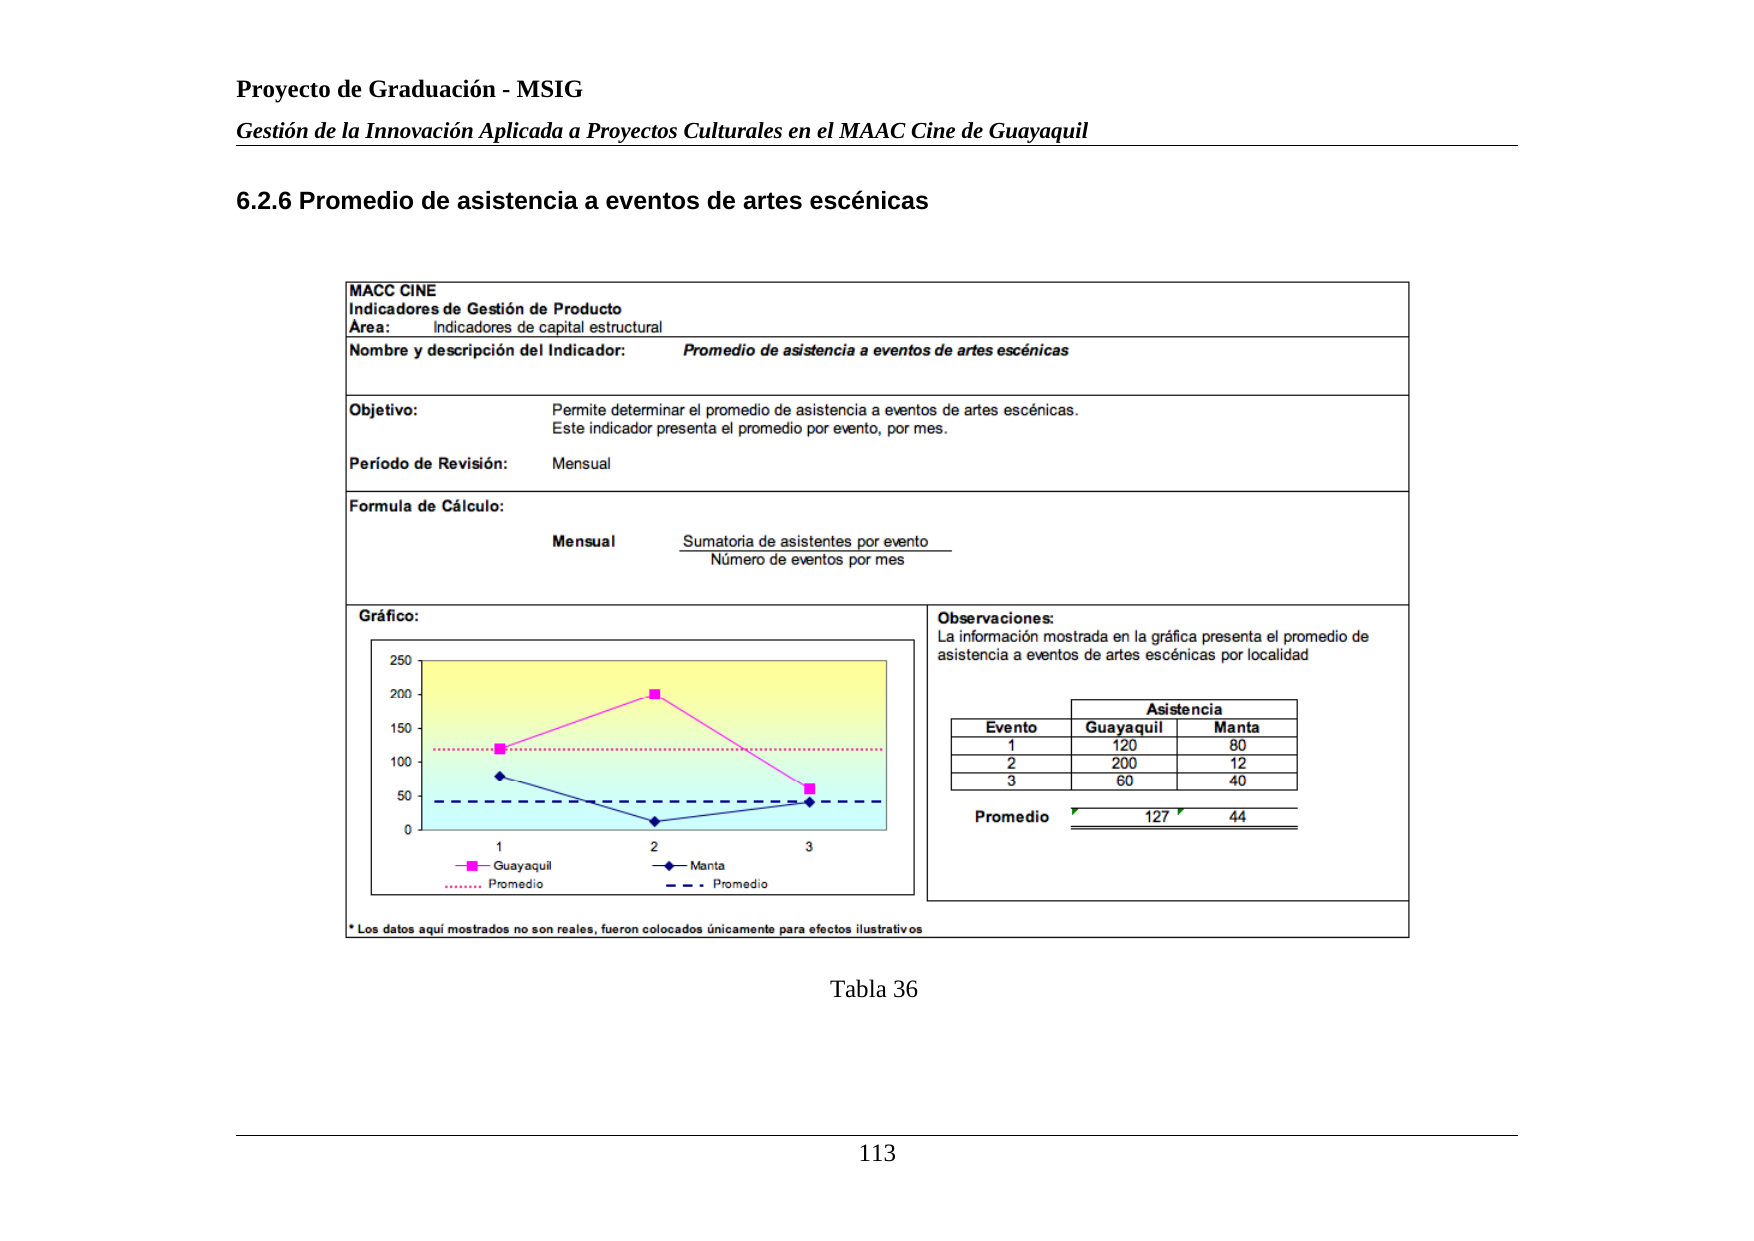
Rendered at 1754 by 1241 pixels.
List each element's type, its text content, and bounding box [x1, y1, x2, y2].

subtitle 6.2.6 Promedio de asistencia a eventos de artes escénicas [236, 186, 1518, 214]
